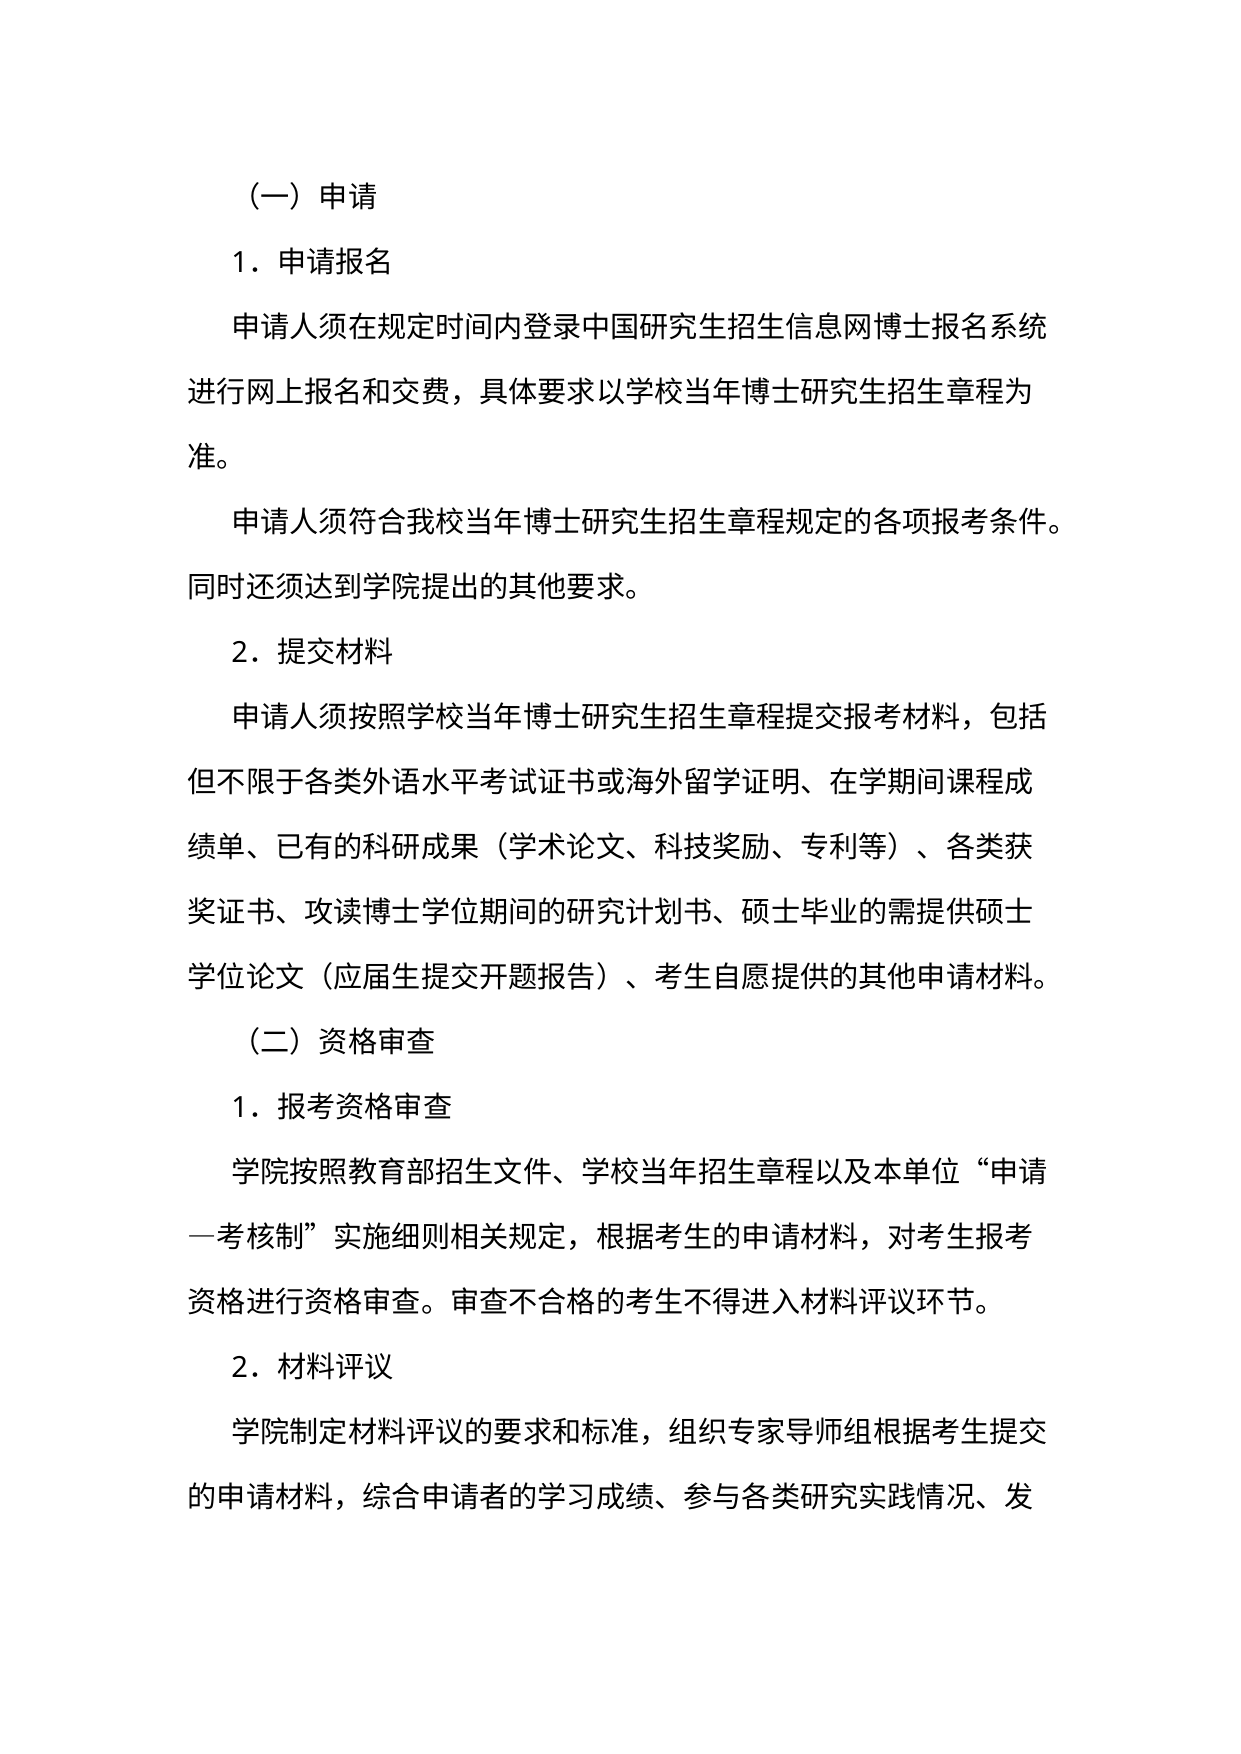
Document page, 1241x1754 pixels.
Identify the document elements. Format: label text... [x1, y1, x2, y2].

text 申请人须在规定时间内登录中国研究生招生信息网博士报名系统进行网上报名和交费，具体要求以学校当年博士研究生招生章程为准。 [187, 292, 1053, 487]
text 申请人须符合我校当年博士研究生招生章程规定的各项报考条件。同时还须达到学院提出的其他要求。 [187, 487, 1053, 617]
text 学院按照教育部招生文件、学校当年招生章程以及本单位“申请—考核制”实施细则相关规定，根据考生的申请材料，对考生报考资格进行资格审查。审查不合格的考生不得进入材料评议环节。 [187, 1137, 1053, 1332]
text 1．申请报名 [187, 227, 1053, 292]
text 2．提交材料 [187, 617, 1053, 682]
text 申请人须按照学校当年博士研究生招生章程提交报考材料，包括但不限于各类外语水平考试证书或海外留学证明、在学期间课程成绩单、已有的科研成果（学术论文、科技奖励、专利等）、各类获奖证书、攻读博士学位期间的研究计划书、硕士毕业的需提供硕士学位论文（应届生提交开题报告）、考生自愿提供的其他申请材料。 [187, 682, 1053, 1007]
text 2．材料评议 [187, 1332, 1053, 1397]
text （二）资格审查 [187, 1007, 1053, 1072]
text （一）申请 [187, 162, 1053, 227]
text 1．报考资格审查 [187, 1072, 1053, 1137]
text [187, 1397, 1053, 1527]
